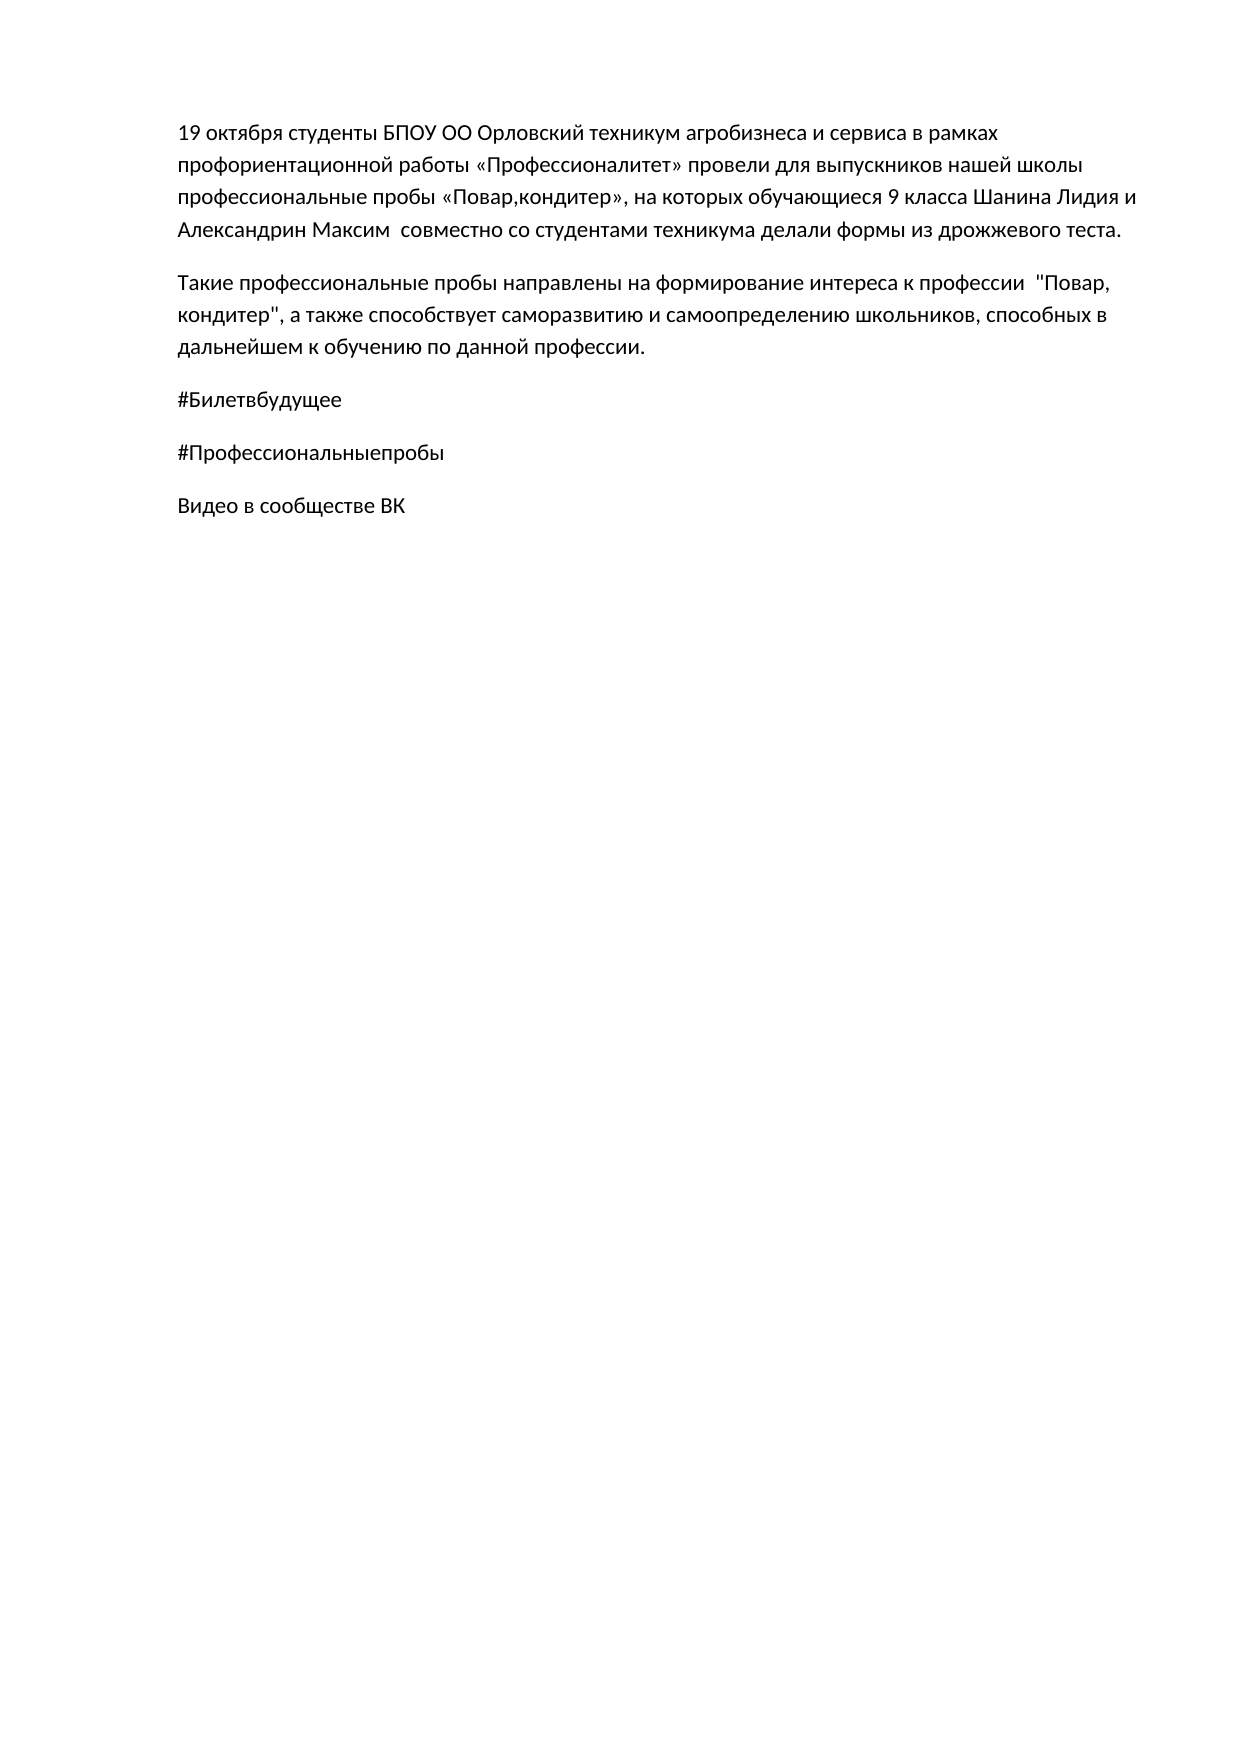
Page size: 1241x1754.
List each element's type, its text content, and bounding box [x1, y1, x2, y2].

text Такие профессиональные пробы направлены на формирование интереса к профессии "Повар, кондитер", а также способствует саморазвитию и самоопределению школьников, способных в дальнейшем к обучению по данной профессии. [177, 268, 1152, 360]
text 19 октября студенты БПОУ ОО Орловский техникум агробизнеса и сервиса в рамках профориентационной работы «Профессионалитет» провели для выпускников нашей школы профессиональные пробы «Повар,кондитер», на которых обучающиеся 9 класса Шанина Лидия и Александрин Максим совместно со студентами техникума делали формы из дрожжевого теста. [177, 118, 1152, 243]
text #Профессиональныепробы [177, 438, 1152, 466]
text #Билетвбудущее [177, 385, 1152, 413]
text Видео в сообществе ВК [177, 491, 1152, 519]
